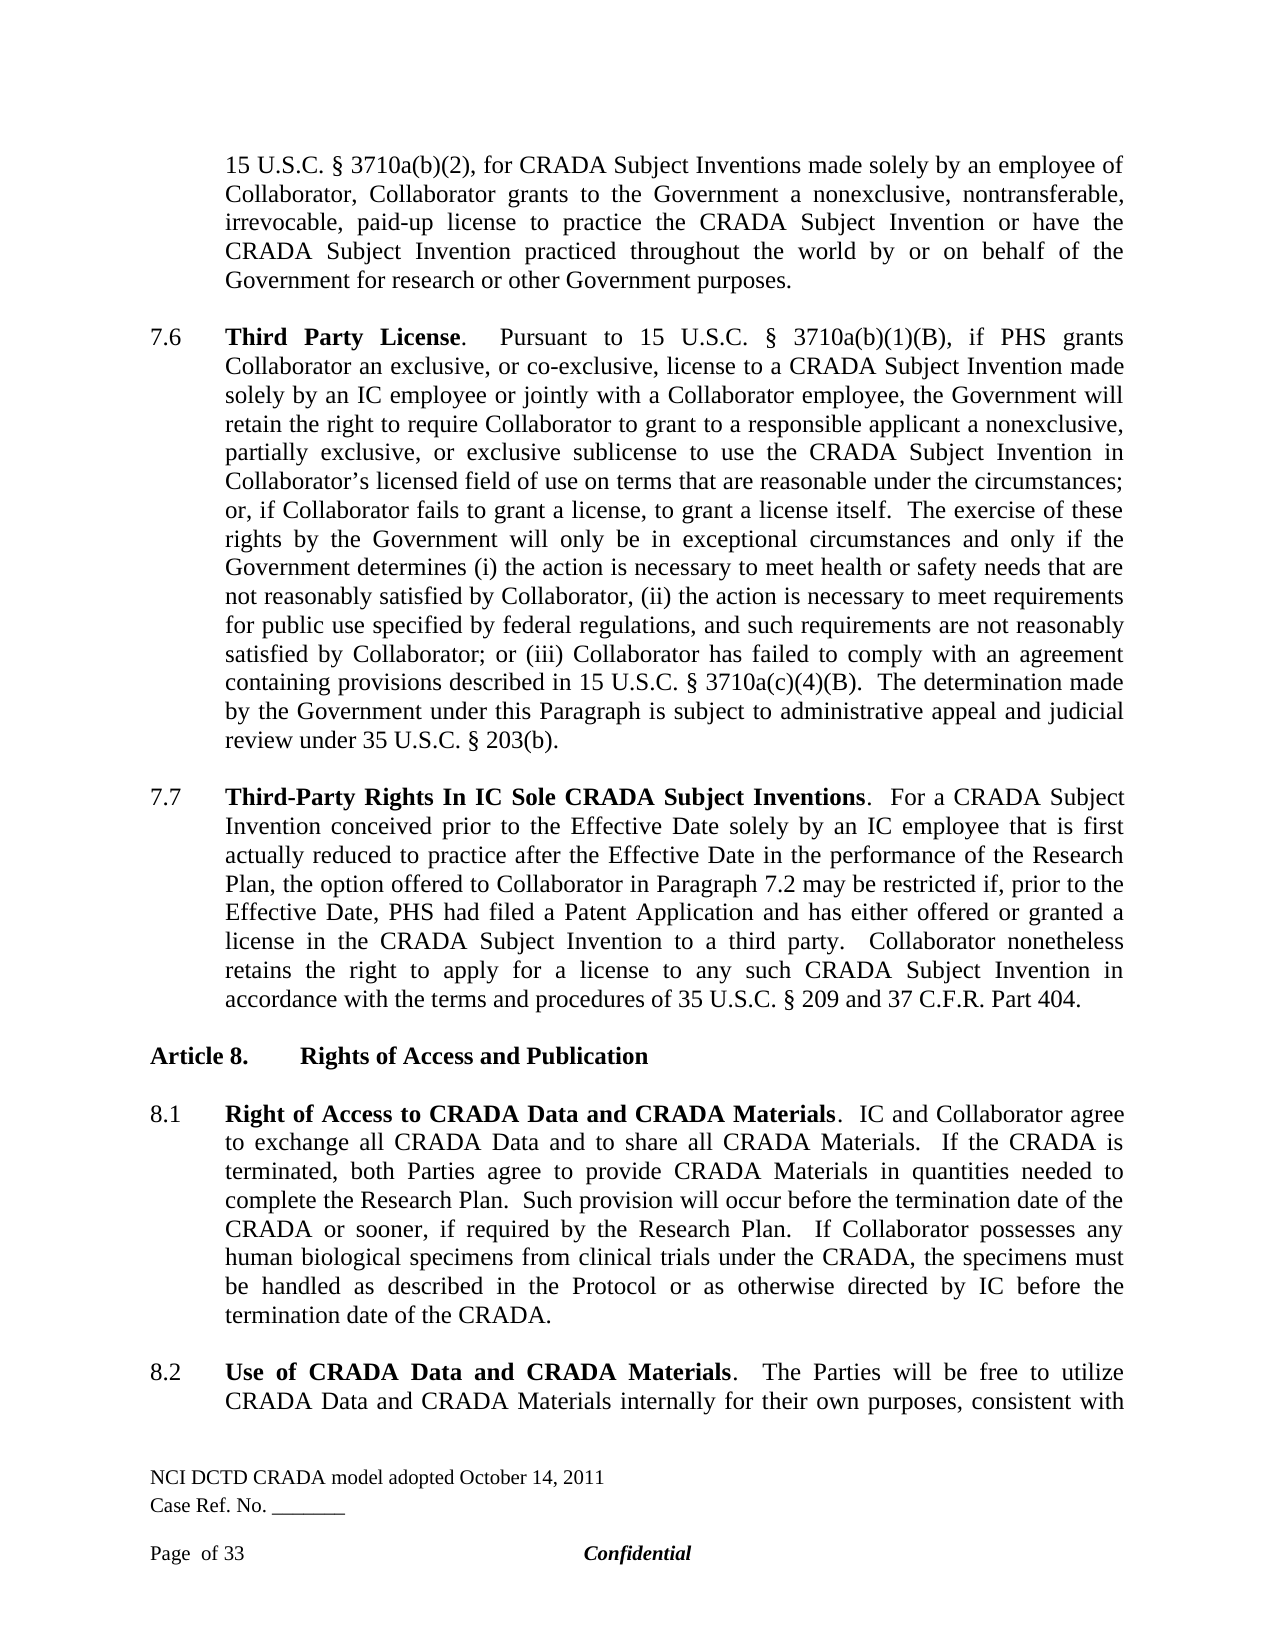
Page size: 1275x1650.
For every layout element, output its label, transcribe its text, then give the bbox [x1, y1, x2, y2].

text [150, 150, 1125, 294]
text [150, 1357, 1125, 1415]
text 7.6 Third Party License. Pursuant to 15 U.S.C. § 3710a(b)(1)(B), if PHS grants Collaborator an exclusive, or co-exclusive, license to a CRADA Subject Invention made solely by an IC employee or jointly with a Collaborator employee, the Government will retain the right to require Collaborator to grant to a responsible applicant a nonexclusive, partially exclusive, or exclusive sublicense to use the CRADA Subject Invention in Collaborator’s licensed field of use on terms that are reasonable under the circumstances; or, if Collaborator fails to grant a license, to grant a license itself. The exercise of these rights by the Government will only be in exceptional circumstances and only if the Government determines (i) the action is necessary to meet health or safety needs that are not reasonably satisfied by Collaborator, (ii) the action is necessary to meet requirements for public use specified by federal regulations, and such requirements are not reasonably satisfied by Collaborator; or (iii) Collaborator has failed to comply with an agreement containing provisions described in 15 U.S.C. § 3710a(c)(4)(B). The determination made by the Government under this Paragraph is subject to administrative appeal and judicial review under 35 U.S.C. § 203(b). [150, 322, 1125, 754]
text 7.7 Third-Party Rights In IC Sole CRADA Subject Inventions. For a CRADA Subject Invention conceived prior to the Effective Date solely by an IC employee that is first actually reduced to practice after the Effective Date in the performance of the Research Plan, the option offered to Collaborator in Paragraph 7.2 may be restricted if, prior to the Effective Date, PHS had filed a Patent Application and has either offered or granted a license in the CRADA Subject Invention to a third party. Collaborator nonetheless retains the right to apply for a license to any such CRADA Subject Invention in accordance with the terms and procedures of 35 U.S.C. § 209 and 37 C.F.R. Part 404. [150, 782, 1125, 1012]
text Article 8. Rights of Access and Publication [150, 1041, 1125, 1070]
text 8.1 Right of Access to CRADA Data and CRADA Materials. IC and Collaborator agree to exchange all CRADA Data and to share all CRADA Materials. If the CRADA is terminated, both Parties agree to provide CRADA Materials in quantities needed to complete the Research Plan. Such provision will occur before the termination date of the CRADA or sooner, if required by the Research Plan. If Collaborator possesses any human biological specimens from clinical trials under the CRADA, the specimens must be handled as described in the Protocol or as otherwise directed by IC before the termination date of the CRADA. [150, 1099, 1125, 1329]
